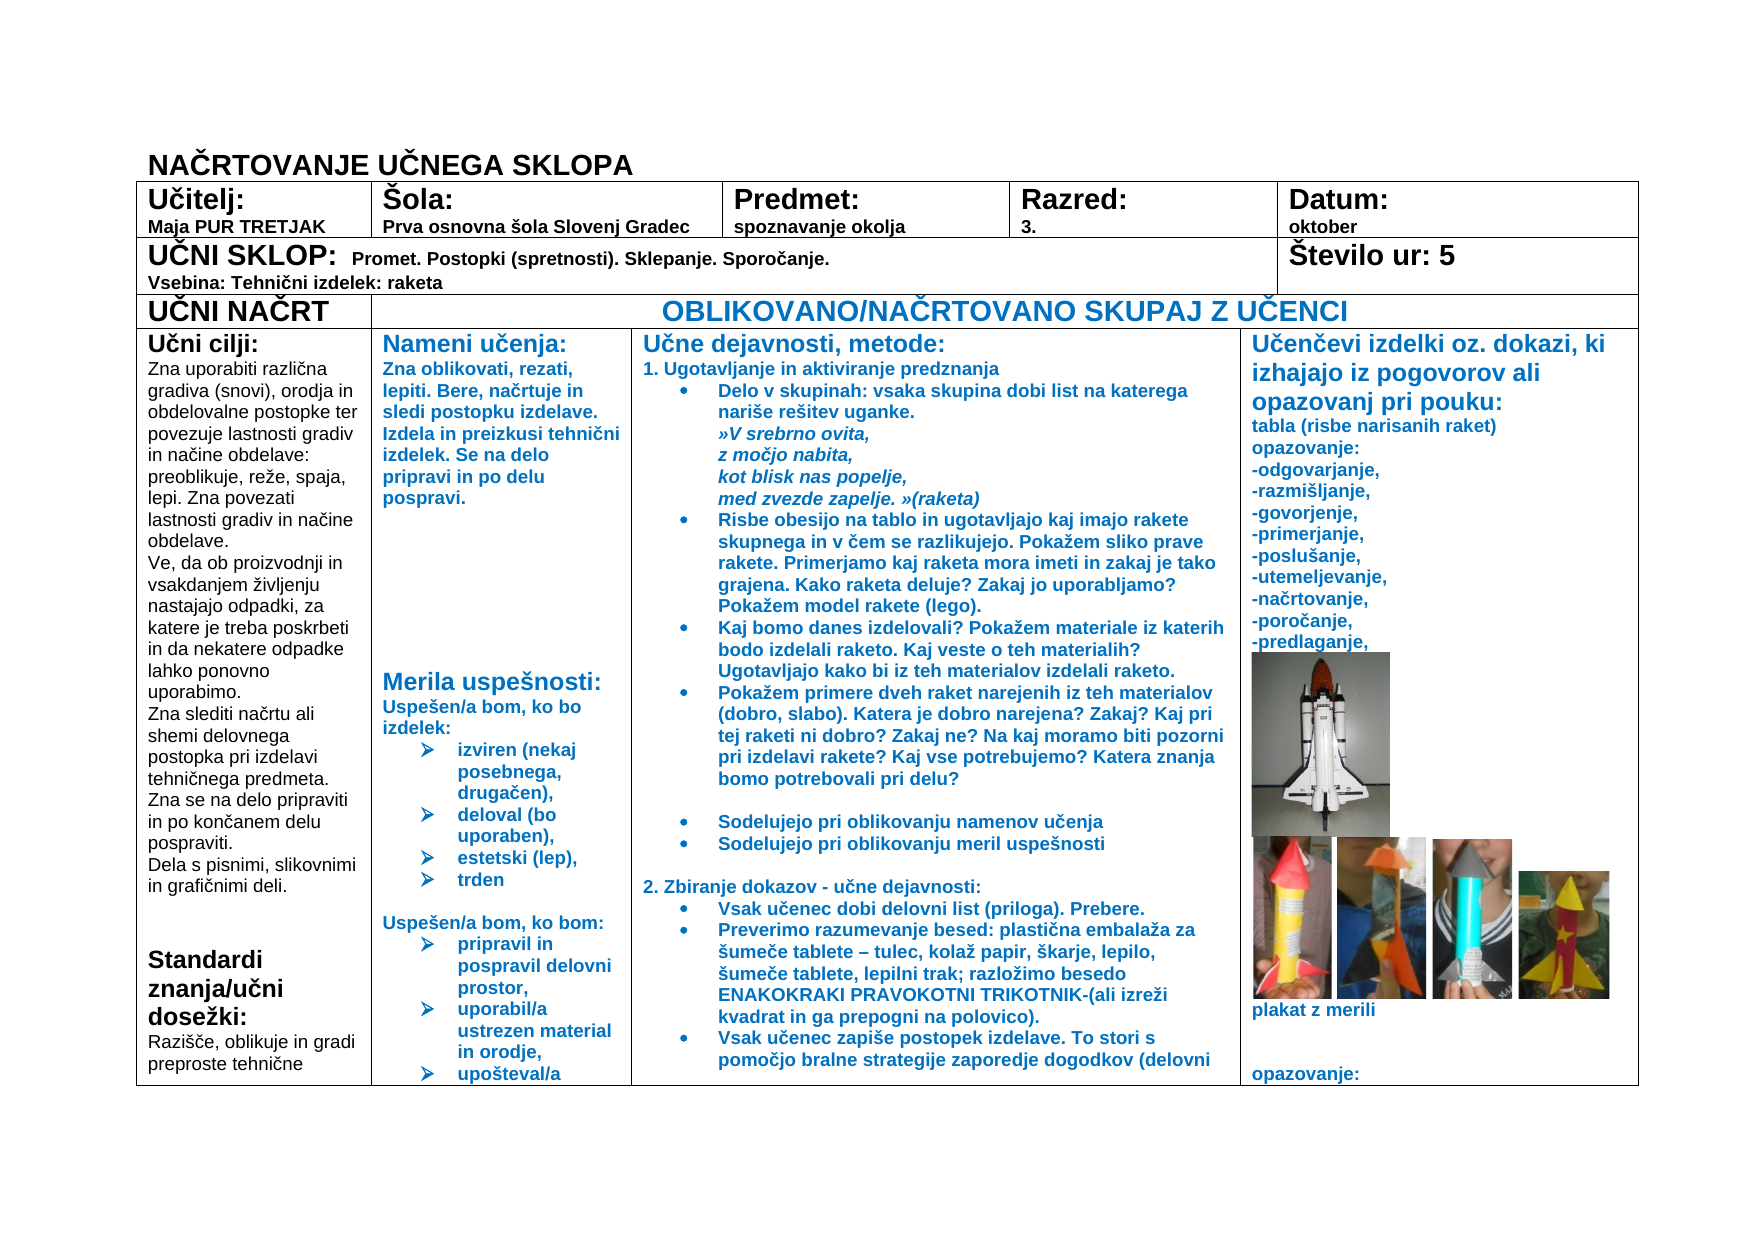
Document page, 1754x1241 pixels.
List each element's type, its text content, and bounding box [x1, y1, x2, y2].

table_header Datum: oktober [1278, 182, 1638, 237]
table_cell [137, 329, 371, 1085]
table_header Šola: Prva osnovna šola Slovenj Gradec [372, 182, 722, 237]
table_cell Število ur: 5 [1278, 238, 1638, 293]
picture [1518, 871, 1610, 999]
text NAČRTOVANJE UČNEGA SKLOPA [148, 148, 1606, 181]
table_cell UČNI NAČRT [137, 295, 371, 328]
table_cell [632, 329, 1240, 1085]
picture [1432, 839, 1513, 999]
table_cell OBLIKOVANO/NAČRTOVANO SKUPAJ Z UČENCI [372, 295, 1638, 328]
table_header Razred: 3. [1010, 182, 1277, 237]
picture [1251, 652, 1427, 999]
table_header Predmet: spoznavanje okolja [723, 182, 1009, 237]
table_cell UČNI SKLOP: Promet. Postopki (spretnosti). Sklepanje. Sporočanje. Vsebina: Tehnični izdelek: raketa [137, 238, 1277, 293]
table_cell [372, 329, 631, 1085]
table_header Učitelj: Maja PUR TRETJAK [137, 182, 371, 237]
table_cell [1241, 329, 1638, 1085]
